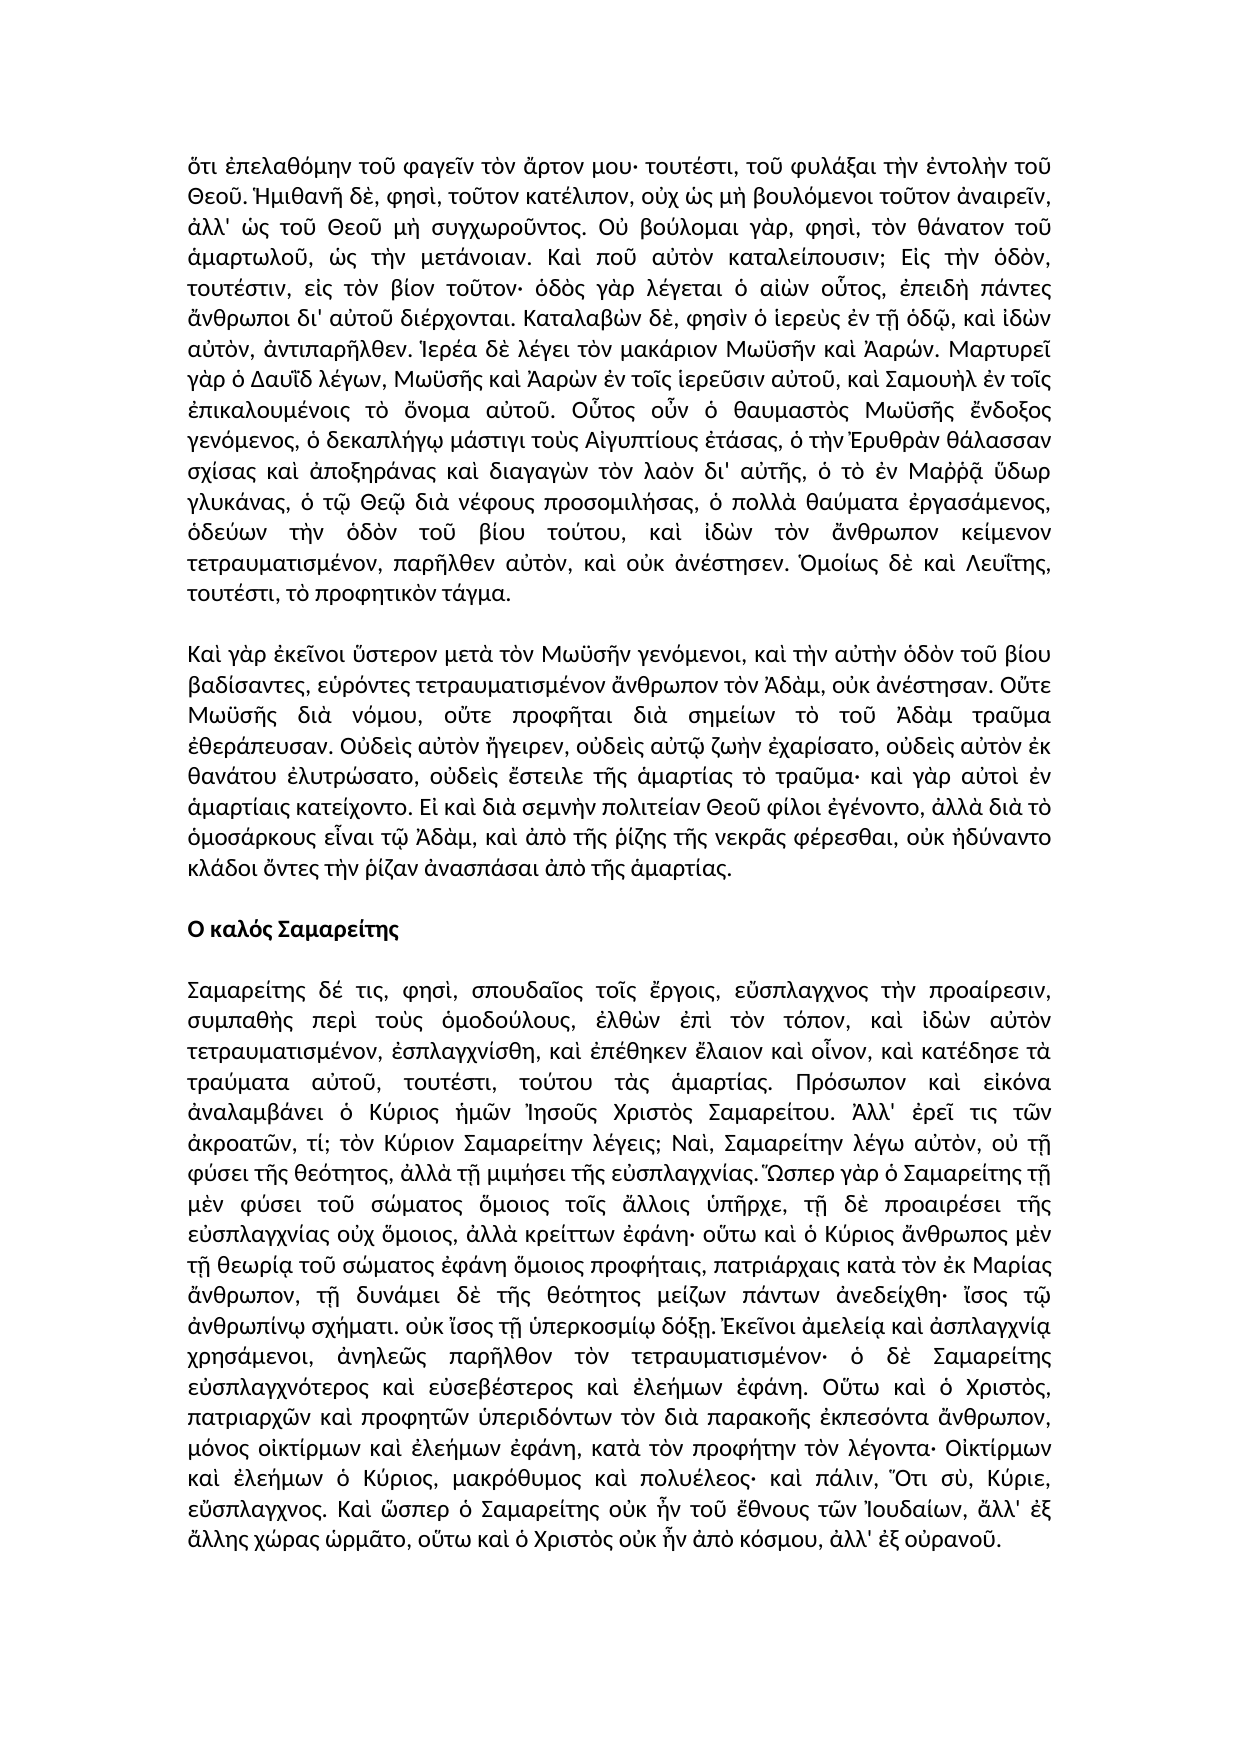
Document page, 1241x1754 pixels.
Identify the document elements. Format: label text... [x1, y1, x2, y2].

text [187, 150, 1053, 608]
text Καὶ γὰρ ἐκεῖνοι ὕστερον μετὰ τὸν Μωϋσῆν γενόμενοι, καὶ τὴν αὐτὴν ὁδὸν τοῦ βίου βαδίσαντες, εὑρόντες τετραυματισμένον ἄνθρωπον τὸν Ἀδὰμ, οὐκ ἀνέστησαν. Οὔτε Μωϋσῆς διὰ νόμου, οὔτε προφῆται διὰ σημείων τὸ τοῦ Ἀδὰμ τραῦμα ἐθεράπευσαν. Οὐδεὶς αὐτὸν ἤγειρεν, οὐδεὶς αὐτῷ ζωὴν ἐχαρίσατο, οὐδεὶς αὐτὸν ἐκ θανάτου ἐλυτρώσατο, οὐδεὶς ἔστειλε τῆς ἁμαρτίας τὸ τραῦμα· καὶ γὰρ αὐτοὶ ἐν ἁμαρτίαις κατείχοντο. Εἰ καὶ διὰ σεμνὴν πολιτείαν Θεοῦ φίλοι ἐγένοντο, ἀλλὰ διὰ τὸ ὁμοσάρκους εἶναι τῷ Ἀδὰμ, καὶ ἀπὸ τῆς ῥίζης τῆς νεκρᾶς φέρεσθαι, οὐκ ἠδύναντο κλάδοι ὄντες τὴν ῥίζαν ἀνασπάσαι ἀπὸ τῆς ἁμαρτίας. [187, 638, 1053, 882]
text Ο καλός Σαμαρείτης [187, 913, 1053, 943]
text Σαμαρείτης δέ τις, φησὶ, σπουδαῖος τοῖς ἔργοις, εὔσπλαγχνος τὴν προαίρεσιν, συμπαθὴς περὶ τοὺς ὁμοδούλους, ἐλθὼν ἐπὶ τὸν τόπον, καὶ ἰδὼν αὐτὸν τετραυματισμένον, ἐσπλαγχνίσθη, καὶ ἐπέθηκεν ἔλαιον καὶ οἶνον, καὶ κατέδησε τὰ τραύματα αὐτοῦ, τουτέστι, τούτου τὰς ἁμαρτίας. Πρόσωπον καὶ εἰκόνα ἀναλαμβάνει ὁ Κύριος ἡμῶν Ἰησοῦς Χριστὸς Σαμαρείτου. Ἀλλ' ἐρεῖ τις τῶν ἀκροατῶν, τί; τὸν Κύριον Σαμαρείτην λέγεις; Ναὶ, Σαμαρείτην λέγω αὐτὸν, οὐ τῇ φύσει τῆς θεότητος, ἀλλὰ τῇ μιμήσει τῆς εὐσπλαγχνίας. Ὥσπερ γὰρ ὁ Σαμαρείτης τῇ μὲν φύσει τοῦ σώματος ὅμοιος τοῖς ἄλλοις ὑπῆρχε, τῇ δὲ προαιρέσει τῆς εὐσπλαγχνίας οὐχ ὅμοιος, ἀλλὰ κρείττων ἐφάνη· οὕτω καὶ ὁ Κύριος ἄνθρωπος μὲν τῇ θεωρίᾳ τοῦ σώματος ἐφάνη ὅμοιος προφήταις, πατριάρχαις κατὰ τὸν ἐκ Μαρίας ἄνθρωπον, τῇ δυνάμει δὲ τῆς θεότητος μείζων πάντων ἀνεδείχθη· ἴσος τῷ ἀνθρωπίνῳ σχήματι. οὐκ ἴσος τῇ ὑπερκοσμίῳ δόξῃ. Ἐκεῖνοι ἀμελείᾳ καὶ ἀσπλαγχνίᾳ χρησάμενοι, ἀνηλεῶς παρῆλθον τὸν τετραυματισμένον· ὁ δὲ Σαμαρείτης εὐσπλαγχνότερος καὶ εὐσεβέστερος καὶ ἐλεήμων ἐφάνη. Οὕτω καὶ ὁ Χριστὸς, πατριαρχῶν καὶ προφητῶν ὑπεριδόντων τὸν διὰ παρακοῆς ἐκπεσόντα ἄνθρωπον, μόνος οἰκτίρμων καὶ ἐλεήμων ἐφάνη, κατὰ τὸν προφήτην τὸν λέγοντα· Οἰκτίρμων καὶ ἐλεήμων ὁ Κύριος, μακρόθυμος καὶ πολυέλεος· καὶ πάλιν, Ὅτι σὺ, Κύριε, εὔσπλαγχνος. Καὶ ὥσπερ ὁ Σαμαρείτης οὐκ ἦν τοῦ ἔθνους τῶν Ἰουδαίων, ἄλλ' ἐξ ἄλλης χώρας ὡρμᾶτο, οὕτω καὶ ὁ Χριστὸς οὐκ ἦν ἀπὸ κόσμου, ἀλλ' ἐξ οὐρανοῦ. [187, 974, 1053, 1554]
